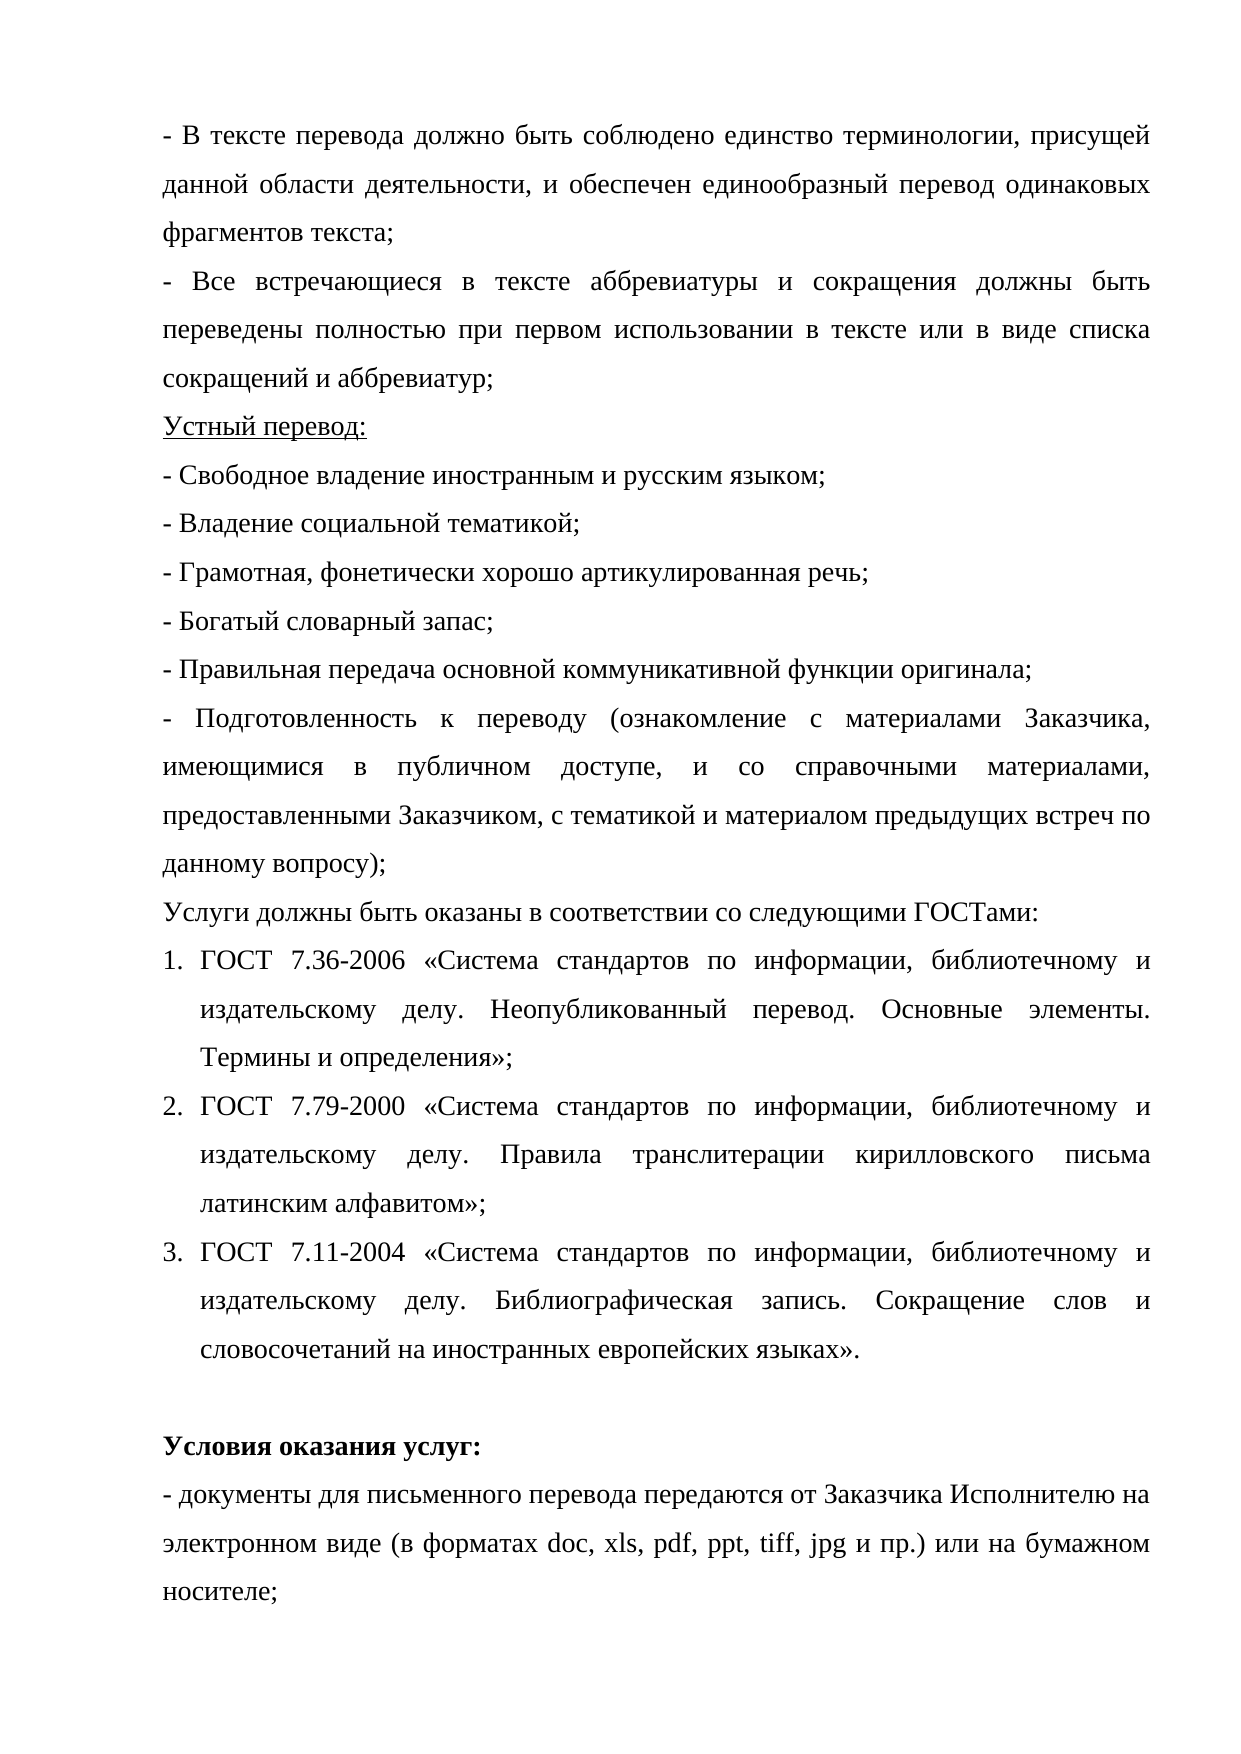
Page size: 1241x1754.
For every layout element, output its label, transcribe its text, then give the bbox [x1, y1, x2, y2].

text - В тексте перевода должно быть соблюдено единство терминологии, присущей данной области деятельности, и обеспечен единообразный перевод одинаковых фрагментов текста; [162, 118, 1152, 248]
list ГОСТ 7.11-2004 «Система стандартов по информации, библиотечному и издательскому делу. Библиографическая запись. Сокращение слов и словосочетаний на иностранных европейских языках». [162, 1234, 1152, 1364]
text - документы для письменного перевода передаются от Заказчика Исполнителю на электронном виде (в форматах doc, xls, pdf, ppt, tiff, jpg и пр.) или на бумажном носителе; [162, 1477, 1152, 1607]
list ГОСТ 7.36-2006 «Система стандартов по информации, библиотечному и издательскому делу. Неопубликованный перевод. Основные элементы. Термины и определения»; [162, 943, 1152, 1073]
text - Владение социальной тематикой; [162, 506, 1152, 539]
text - Богатый словарный запас; [162, 603, 1152, 636]
text - Свободное владение иностранным и русским языком; [162, 458, 1152, 490]
text - Грамотная, фонетически хорошо артикулированная речь; [162, 555, 1152, 587]
text Услуги должны быть оказаны в соответствии со следующими ГОСТами: [162, 895, 1152, 927]
text - Правильная передача основной коммуникативной функции оригинала; [162, 652, 1152, 684]
text Устный перевод: [162, 409, 1152, 442]
text Условия оказания услуг: [162, 1429, 1152, 1461]
text - Все встречающиеся в тексте аббревиатуры и сокращения должны быть переведены полностью при первом использовании в тексте или в виде списка сокращений и аббревиатур; [162, 264, 1152, 393]
text - Подготовленность к переводу (ознакомление с материалами Заказчика, имеющимися в публичном доступе, и со справочными материалами, предоставленными Заказчиком, с тематикой и материалом предыдущих встреч по данному вопросу); [162, 701, 1152, 879]
list ГОСТ 7.79-2000 «Система стандартов по информации, библиотечному и издательскому делу. Правила транслитерации кирилловского письма латинским алфавитом»; [162, 1089, 1152, 1218]
